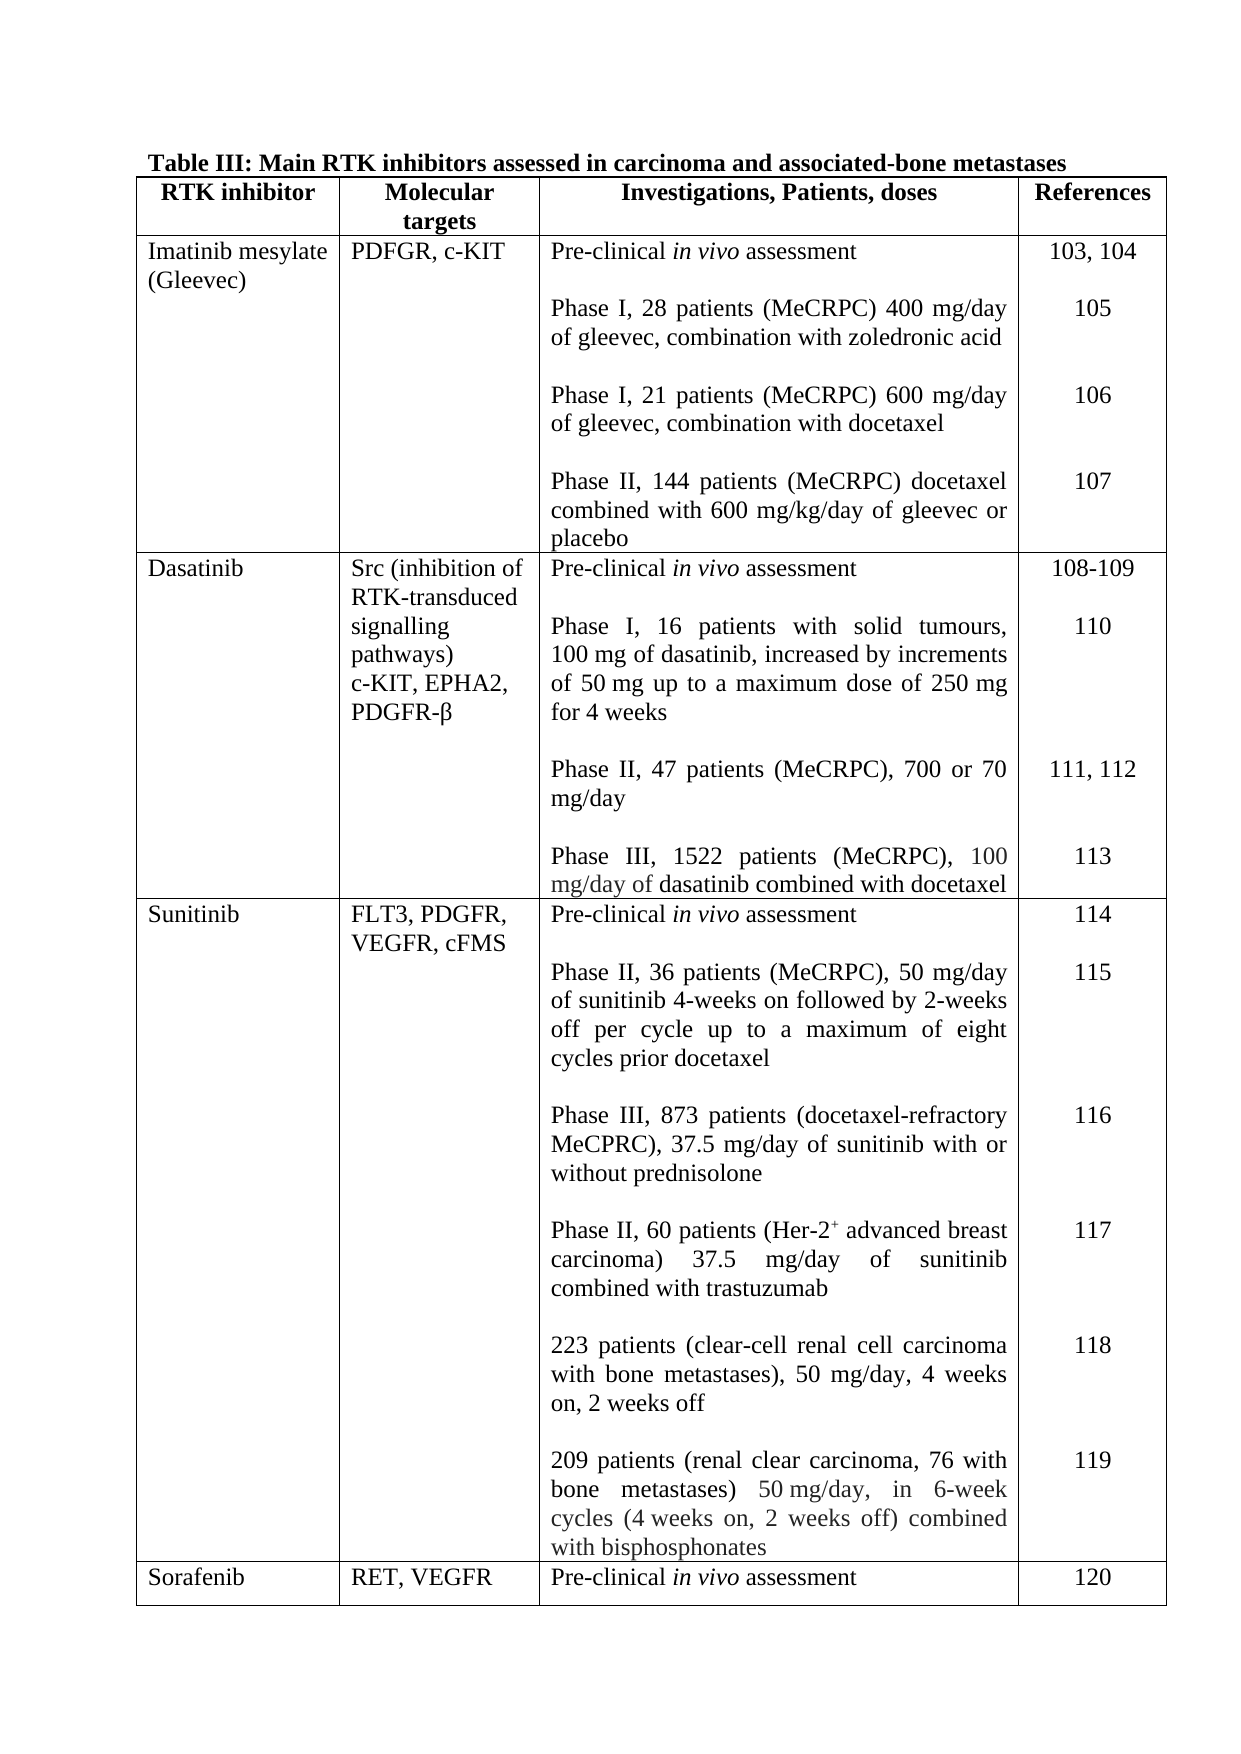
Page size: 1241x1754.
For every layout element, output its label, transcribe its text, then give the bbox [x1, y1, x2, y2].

table_cell Sorafenib [137, 1562, 339, 1605]
table_cell 103, 104 105 106 107 [1019, 236, 1166, 552]
table_header References [1019, 178, 1166, 235]
table_cell 114 115 116 117 118 119 [1019, 899, 1166, 1561]
table_cell Pre-clinical in vivo assessment Phase I, 16 patients with solid tumours, 100 mg of dasatinib, increased by increments of 50 mg up to a maximum dose of 250 mg for 4 weeks Phase II, 47 patients (MeCRPC), 700 or 70 mg/day Phase III, 1522 patients (MeCRPC), 100 mg/day of dasatinib combined with docetaxel [540, 553, 1018, 898]
table_header Molecular targets [340, 178, 539, 235]
table_cell Imatinib mesylate (Gleevec) [137, 236, 339, 552]
table_cell Pre-clinical in vivo assessment Phase I, 28 patients (MeCRPC) 400 mg/day of gleevec, combination with zoledronic acid Phase I, 21 patients (MeCRPC) 600 mg/day of gleevec, combination with docetaxel Phase II, 144 patients (MeCRPC) docetaxel combined with 600 mg/kg/day of gleevec or placebo [540, 236, 1018, 552]
table_cell FLT3, PDGFR, VEGFR, cFMS [340, 899, 539, 1561]
table_header Investigations, Patients, doses [540, 178, 1018, 235]
table_cell Pre-clinical in vivo assessment Phase II, 36 patients (MeCRPC), 50 mg/day of sunitinib 4-weeks on followed by 2-weeks off per cycle up to a maximum of eight cycles prior docetaxel Phase III, 873 patients (docetaxel-refractory MeCPRC), 37.5 mg/day of sunitinib with or without prednisolone Phase II, 60 patients (Her-2+ advanced breast carcinoma) 37.5 mg/day of sunitinib combined with trastuzumab 223 patients (clear-cell renal cell carcinoma with bone metastases), 50 mg/day, 4 weeks on, 2 weeks off 209 patients (renal clear carcinoma, 76 with bone metastases) 50 mg/day, in 6-week cycles (4 weeks on, 2 weeks off) combined with bisphosphonates [540, 899, 1018, 1561]
table_cell PDFGR, c-KIT [340, 236, 539, 552]
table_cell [540, 1562, 1018, 1605]
table_cell 120 121, 122 123 [1019, 1562, 1166, 1605]
table_cell 108-109 110 111, 112 113 [1019, 553, 1166, 898]
text Table III: Main RTK inhibitors assessed in carcinoma and associated-bone metastases [148, 148, 1093, 176]
table_cell Dasatinib [137, 553, 339, 898]
table_cell Src (inhibition of RTK-transduced signalling pathways) c-KIT, EPHA2, PDGFR-β [340, 553, 539, 898]
table_cell RET, VEGFR [340, 1562, 539, 1605]
table_cell Sunitinib [137, 899, 339, 1561]
table_header RTK inhibitor [137, 178, 339, 235]
